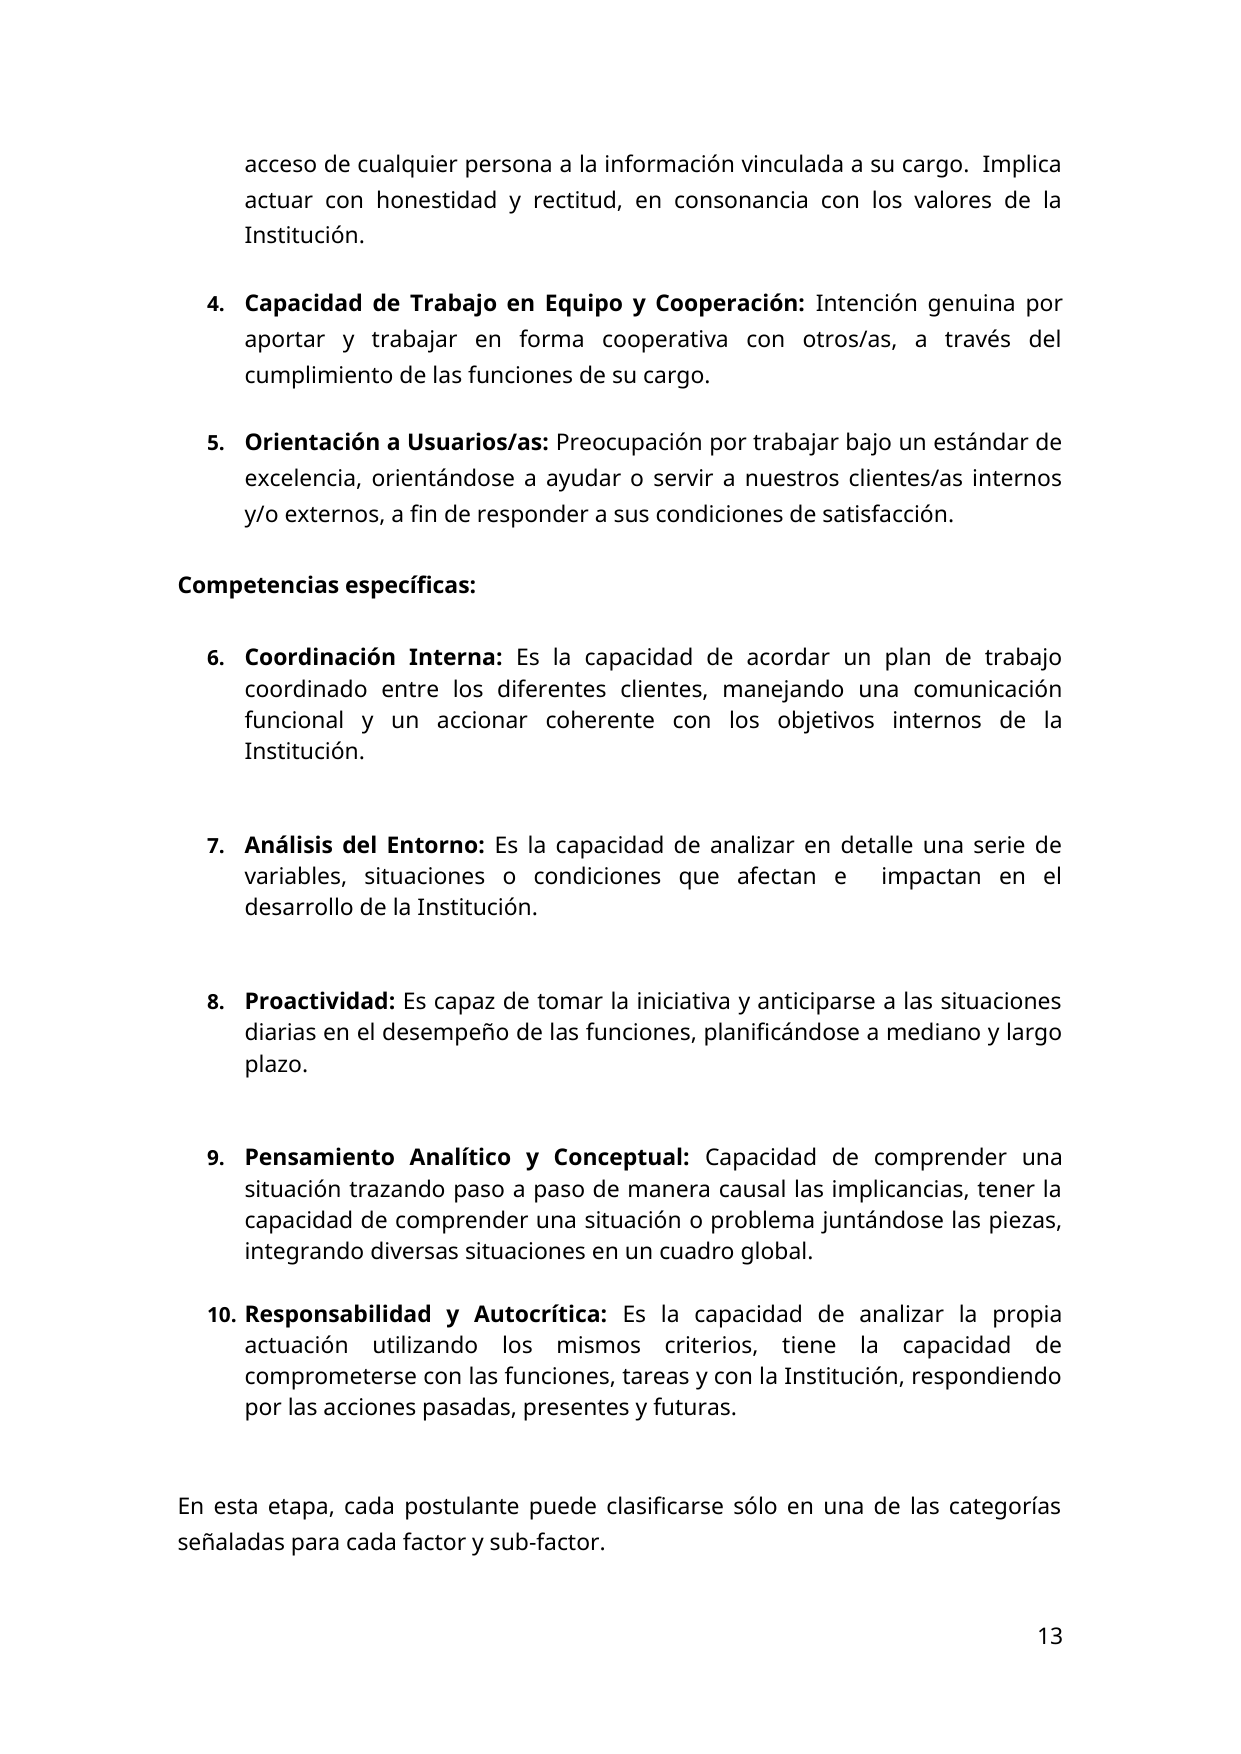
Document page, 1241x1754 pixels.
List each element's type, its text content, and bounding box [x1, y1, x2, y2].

text Competencias específicas: [177, 569, 1063, 601]
list Proactividad: Es capaz de tomar la iniciativa y anticiparse a las situaciones diarias en el desempeño de las funciones, planificándose a mediano y largo plazo. [207, 985, 1063, 1079]
list Responsabilidad y Autocrítica: Es la capacidad de analizar la propia actuación utilizando los mismos criterios, tiene la capacidad de comprometerse con las funciones, tareas y con la Institución, respondiendo por las acciones pasadas, presentes y futuras. [207, 1298, 1063, 1423]
list Pensamiento Analítico y Conceptual: Capacidad de comprender una situación trazando paso a paso de manera causal las implicancias, tener la capacidad de comprender una situación o problema juntándose las piezas, integrando diversas situaciones en un cuadro global. [207, 1141, 1063, 1266]
list Coordinación Interna: Es la capacidad de acordar un plan de trabajo coordinado entre los diferentes clientes, manejando una comunicación funcional y un accionar coherente con los objetivos internos de la Institución. [207, 641, 1063, 766]
list Capacidad de Trabajo en Equipo y Cooperación: Intención genuina por aportar y trabajar en forma cooperativa con otros/as, a través del cumplimiento de las funciones de su cargo. [207, 287, 1063, 390]
list Orientación a Usuarios/as: Preocupación por trabajar bajo un estándar de excelencia, orientándose a ayudar o servir a nuestros clientes/as internos y/o externos, a fin de responder a sus condiciones de satisfacción. [207, 426, 1063, 529]
text En esta etapa, cada postulante puede clasificarse sólo en una de las categorías señaladas para cada factor y sub-factor. [177, 1490, 1063, 1557]
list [207, 148, 1063, 251]
list Análisis del Entorno: Es la capacidad de analizar en detalle una serie de variables, situaciones o condiciones que afectan e impactan en el desarrollo de la Institución. [207, 829, 1063, 923]
